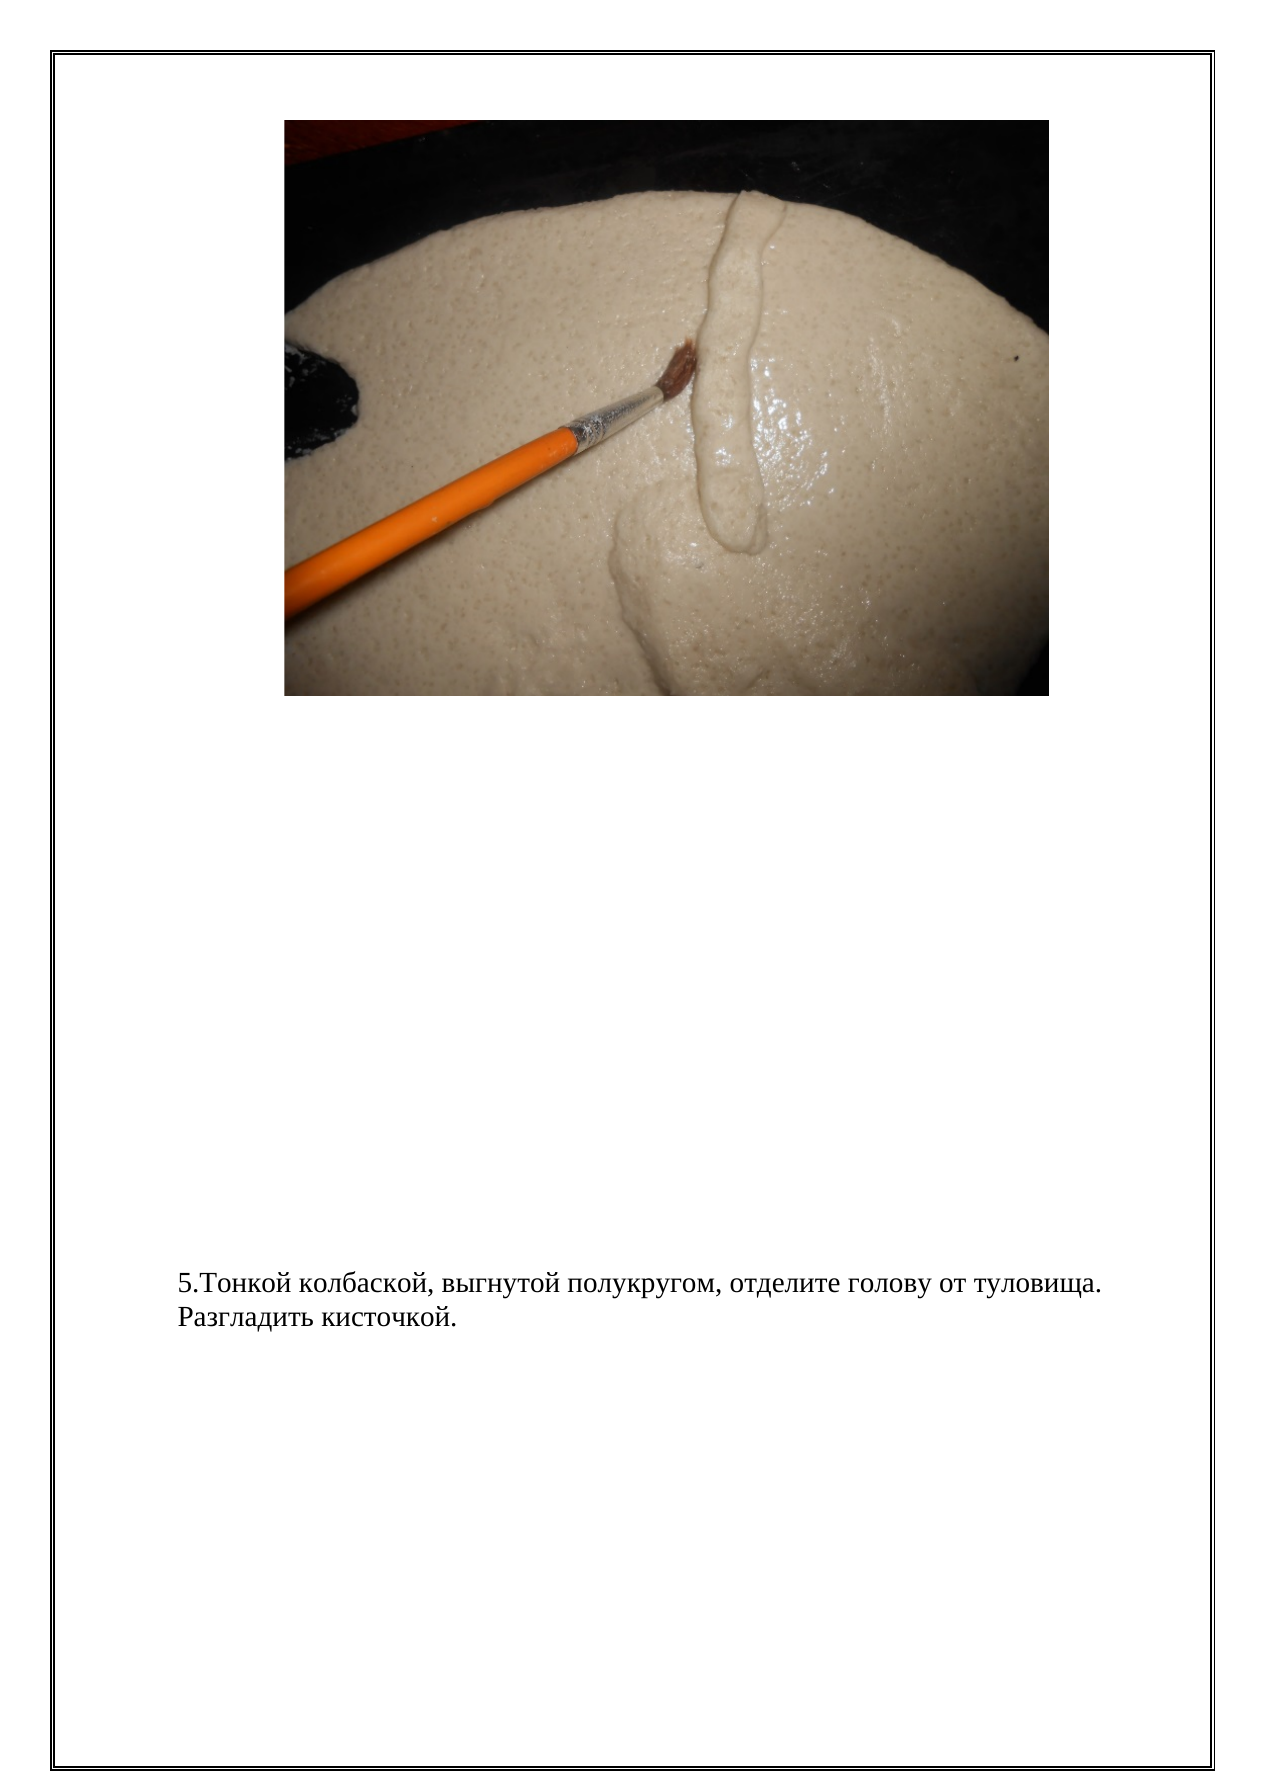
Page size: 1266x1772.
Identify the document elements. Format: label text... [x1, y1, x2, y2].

list 5.Тонкой колбаской, выгнутой полукругом, отделите голову от туловища. Разгладить кисточкой. [177, 1265, 1177, 1332]
picture [284, 120, 1049, 696]
